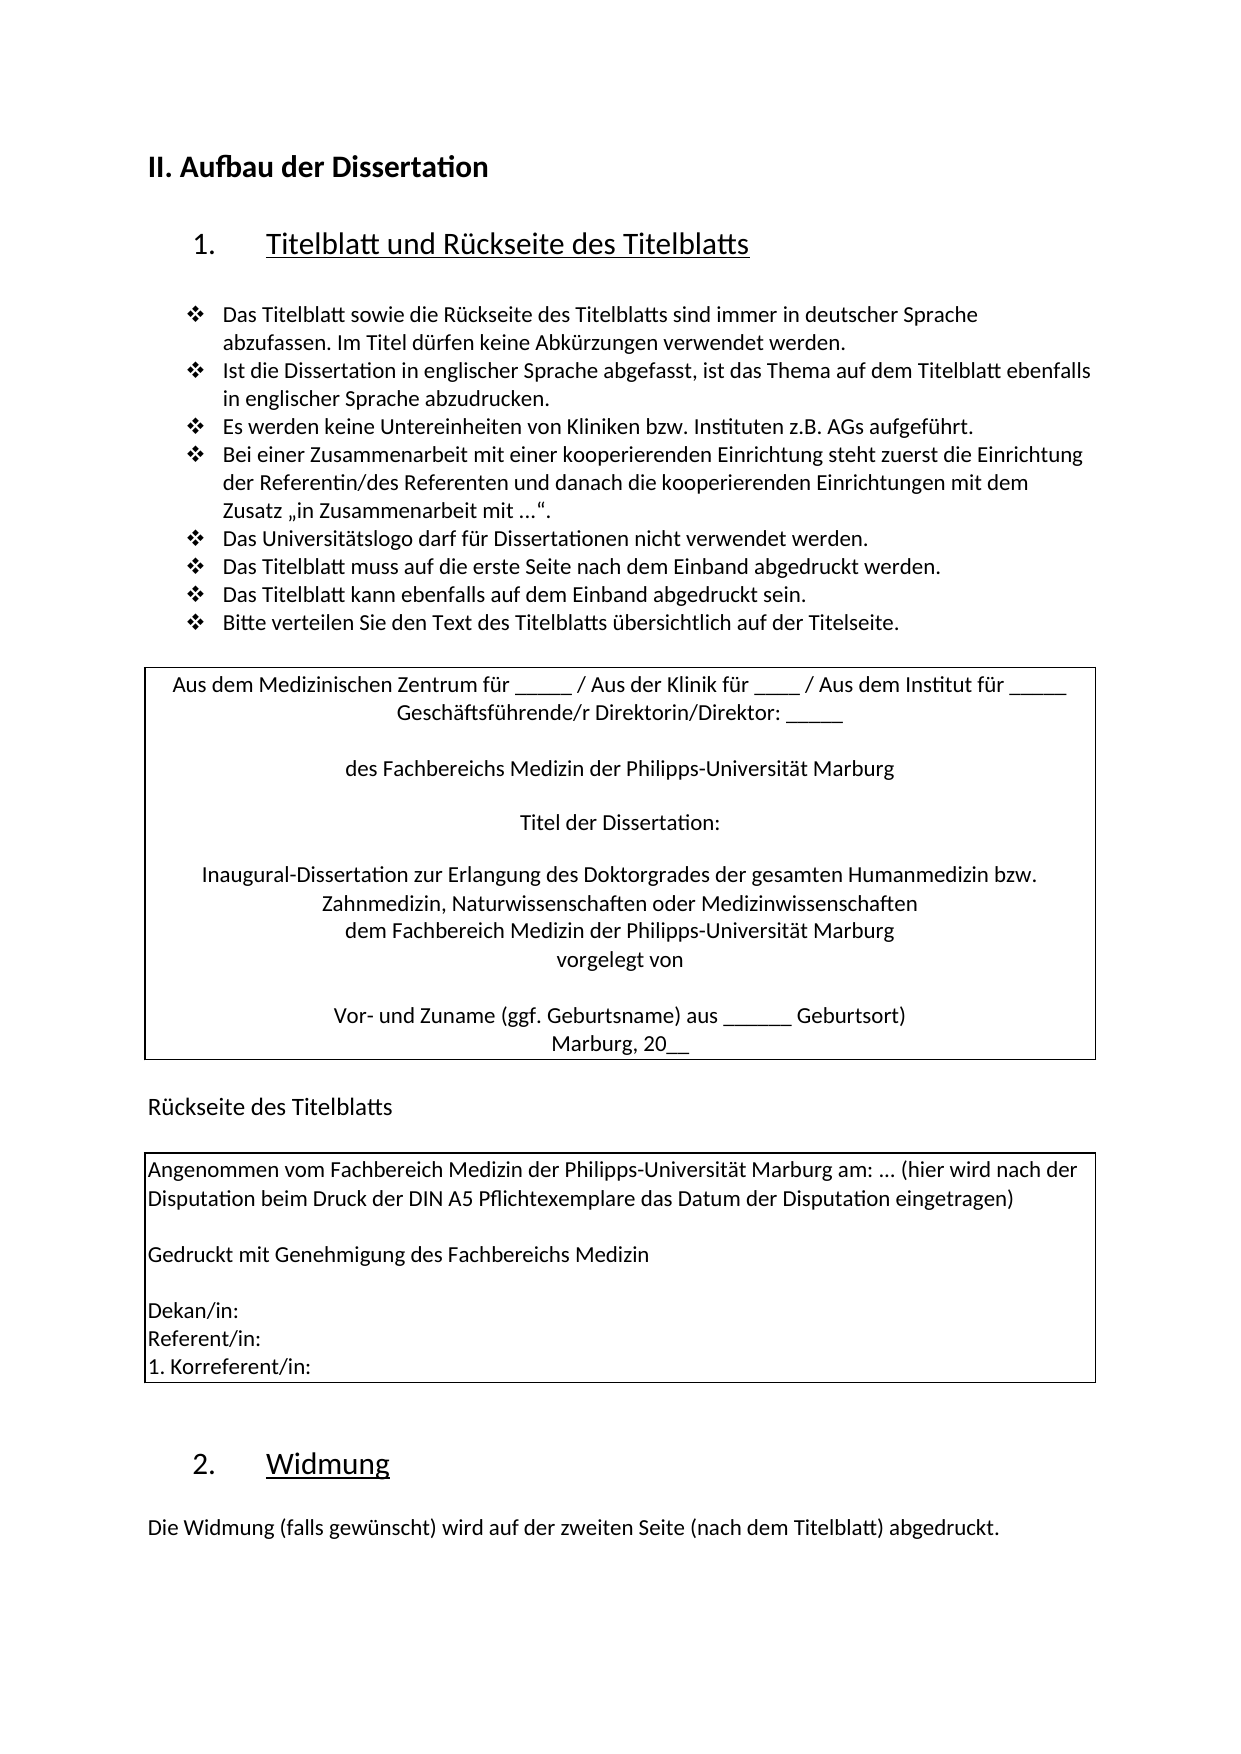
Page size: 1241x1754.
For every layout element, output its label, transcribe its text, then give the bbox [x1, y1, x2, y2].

text Rückseite des Titelblatts [148, 1091, 1093, 1121]
text Die Widmung (falls gewünscht) wird auf der zweiten Seite (nach dem Titelblatt) abgedruckt. [148, 1513, 1093, 1541]
list Ist die Dissertation in englischer Sprache abgefasst, ist das Thema auf dem Titelblatt ebenfalls in englischer Sprache abzudrucken. [185, 356, 1093, 412]
text vorgelegt von [148, 945, 1093, 973]
list Das Titelblatt muss auf die erste Seite nach dem Einband abgedruckt werden. [185, 552, 1093, 580]
text 1. Korreferent/in: [146, 1348, 1095, 1382]
list Bei einer Zusammenarbeit mit einer kooperierenden Einrichtung steht zuerst die Einrichtung der Referentin/des Referenten und danach die kooperierenden Einrichtungen mit dem Zusatz „in Zusammenarbeit mit ...“. [185, 440, 1093, 524]
list Es werden keine Untereinheiten von Kliniken bzw. Instituten z.B. AGs aufgeführt. [185, 412, 1093, 440]
list Das Titelblatt sowie die Rückseite des Titelblatts sind immer in deutscher Sprache abzufassen. Im Titel dürfen keine Abkürzungen verwendet werden. [185, 300, 1093, 356]
text Vor- und Zuname (ggf. Geburtsname) aus ______ Geburtsort) [148, 1001, 1093, 1025]
text Inaugural-Dissertation zur Erlangung des Doktorgrades der gesamten Humanmedizin bzw. Zahnmedizin, Naturwissenschaften oder Medizinwissenschaften [148, 861, 1093, 917]
text Geschäftsführende/r Direktorin/Direktor: _____ [148, 698, 1093, 727]
list Das Titelblatt kann ebenfalls auf dem Einband abgedruckt sein. [185, 580, 1093, 608]
text Marburg, 20__ [146, 1025, 1095, 1059]
list Widmung [192, 1444, 1093, 1483]
text Dekan/in: [148, 1296, 1093, 1324]
text Gedruckt mit Genehmigung des Fachbereichs Medizin [148, 1240, 1093, 1268]
text Angenommen vom Fachbereich Medizin der Philipps-Universität Marburg am: ... (hier wird nach der Disputation beim Druck der DIN A5 Pflichtexemplare das Datum der Disputation eingetragen) [146, 1154, 1095, 1212]
text des Fachbereichs Medizin der Philipps-Universität Marburg [148, 754, 1093, 783]
list Bitte verteilen Sie den Text des Titelblatts übersichtlich auf der Titelseite. [185, 608, 1093, 636]
text II. Aufbau der Dissertation [148, 148, 1093, 186]
list Das Universitätslogo darf für Dissertationen nicht verwendet werden. [185, 524, 1093, 552]
text Titel der Dissertation: [148, 811, 1093, 836]
text Referent/in: [148, 1324, 1093, 1348]
list Titelblatt und Rückseite des Titelblatts [192, 224, 1093, 262]
text Aus dem Medizinischen Zentrum für _____ / Aus der Klinik für ____ / Aus dem Institut für _____ [146, 668, 1095, 698]
text dem Fachbereich Medizin der Philipps-Universität Marburg [148, 917, 1093, 945]
